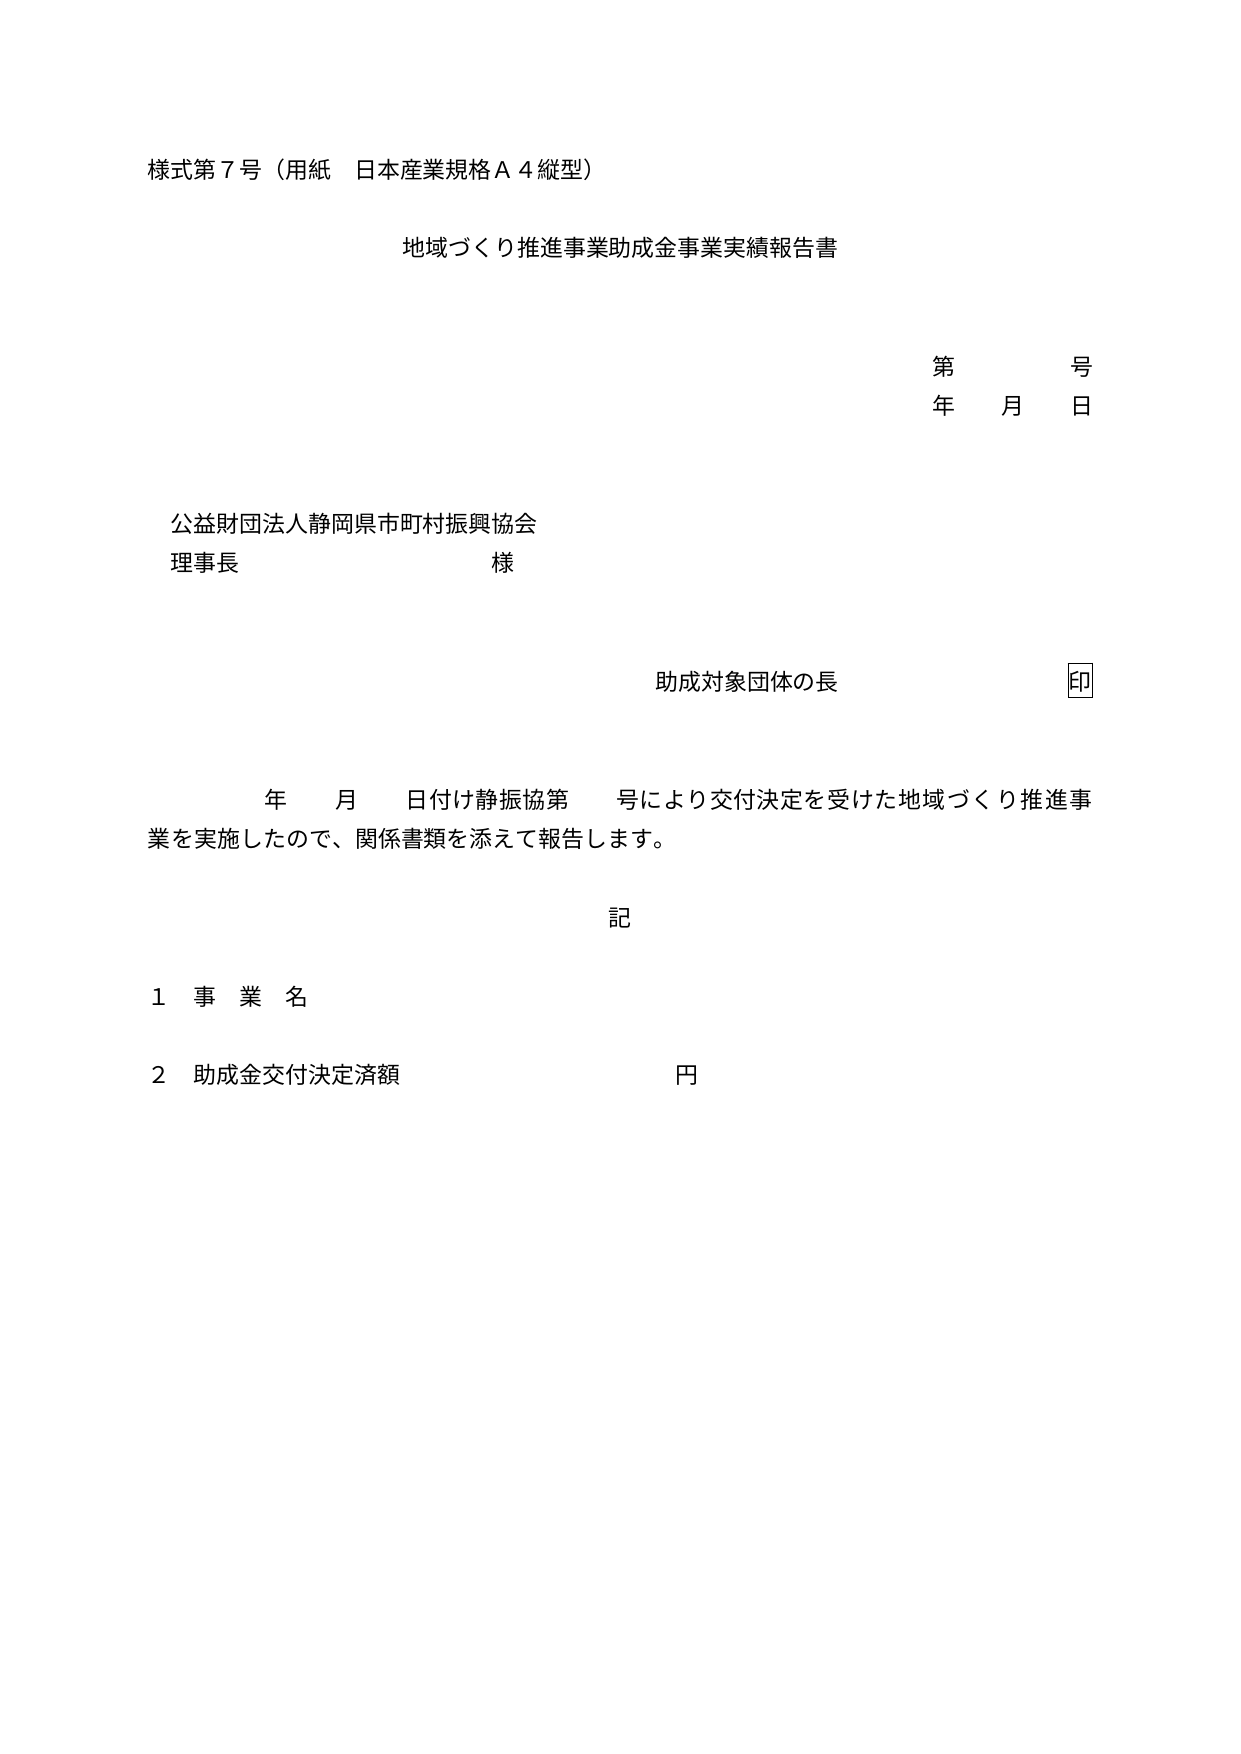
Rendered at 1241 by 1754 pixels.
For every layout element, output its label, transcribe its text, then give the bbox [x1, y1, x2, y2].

text 第 号 [148, 345, 1092, 385]
text 様式第７号（用紙 日本産業規格Ａ４縦型） [148, 148, 1092, 188]
text 年 月 日付け静振協第 号により交付決定を受けた地域づくり推進事業を実施したので、関係書類を添えて報告します。 [148, 778, 1092, 857]
text 記 [148, 897, 1092, 936]
text 助成対象団体の長 印 [148, 660, 1092, 700]
text 地域づくり推進事業助成金事業実績報告書 [148, 227, 1092, 267]
text 年 月 日 [148, 385, 1092, 424]
text ２ 助成金交付決定済額 円 [148, 1054, 1092, 1093]
text 公益財団法人静岡県市町村振興協会 [148, 503, 1092, 542]
text 理事長 様 [148, 542, 1092, 582]
text １ 事 業 名 [148, 975, 1092, 1015]
